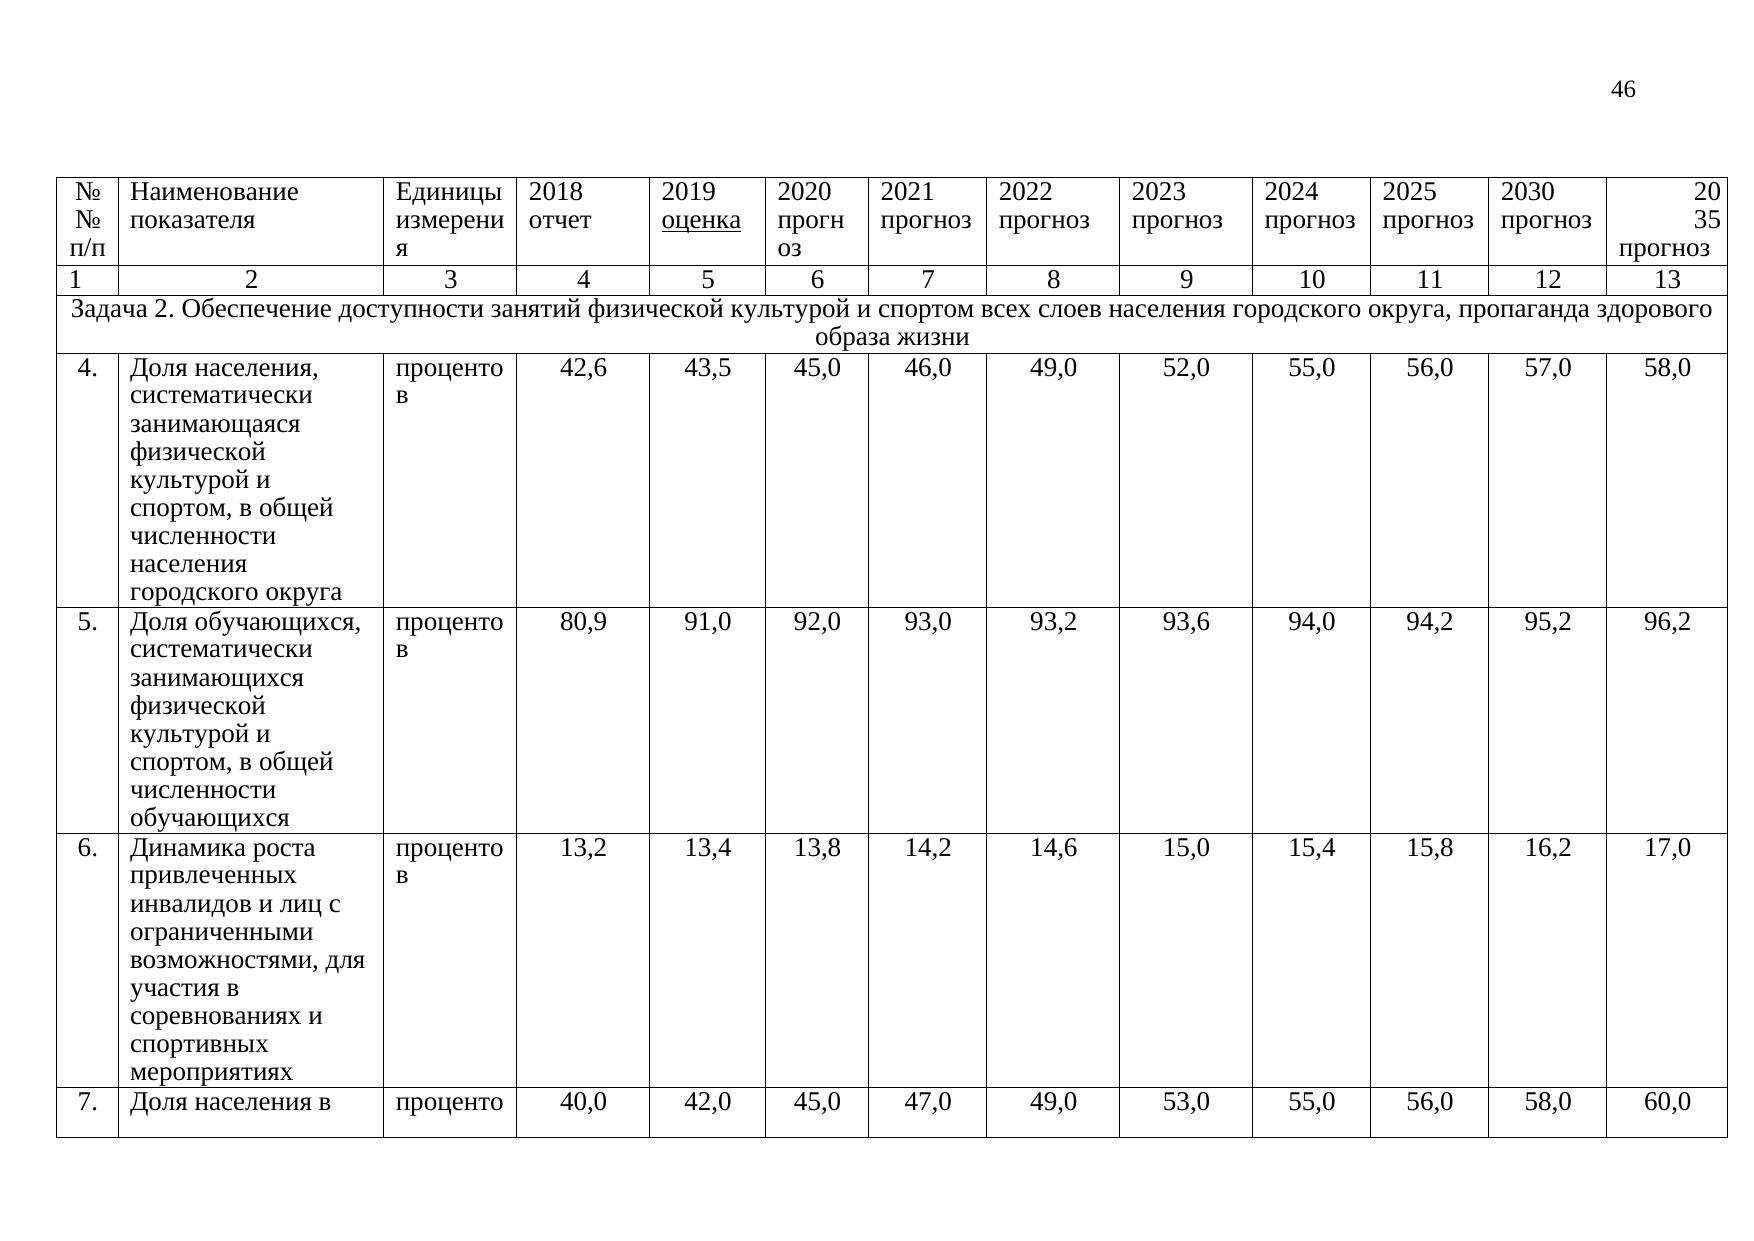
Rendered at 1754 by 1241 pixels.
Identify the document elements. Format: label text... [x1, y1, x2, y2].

table_cell 14,2 [869, 834, 986, 1087]
table_header №№ п/п [57, 178, 118, 265]
table_cell 1 [57, 266, 118, 294]
table_cell 13,2 [517, 834, 649, 1087]
table_cell 13,8 [766, 834, 868, 1087]
table_cell 5 [650, 266, 765, 294]
table_cell 9 [1120, 266, 1252, 294]
table_cell Динамика роста привлеченных инвалидов и лиц с ограниченными возможностями, для участия в соревнованиях и спортивных мероприятиях [119, 834, 383, 1087]
table_cell Задача 2. Обеспечение доступности занятий физической культурой и спортом всех слоев населения городского округа, пропаганда здорового образа жизни [57, 296, 1727, 352]
table_cell 5. [57, 608, 118, 832]
table_cell 57,0 [1489, 354, 1606, 607]
table_cell 45,0 [766, 1088, 868, 1137]
table_cell 45,0 [766, 354, 868, 607]
table_cell 95,2 [1489, 608, 1606, 832]
table_cell 42,0 [650, 1088, 765, 1137]
table_header 2018 отчет [517, 178, 649, 265]
table_cell 4. [57, 354, 118, 607]
table_cell 91,0 [650, 608, 765, 832]
table_cell 2 [119, 266, 383, 294]
table_header Наименование показателя [119, 178, 383, 265]
table_cell процентов [384, 1088, 516, 1137]
table_cell 7. [57, 1088, 118, 1137]
table_cell 14,6 [987, 834, 1119, 1087]
table_cell 60,0 [1607, 1088, 1727, 1137]
table_cell 43,5 [650, 354, 765, 607]
table_cell 49,0 [987, 354, 1119, 607]
table_header 2024 прогноз [1253, 178, 1370, 265]
table_cell 58,0 [1607, 354, 1727, 607]
table_cell 52,0 [1120, 354, 1252, 607]
table_cell 49,0 [987, 1088, 1119, 1137]
table_cell 92,0 [766, 608, 868, 832]
table_cell 94,2 [1371, 608, 1488, 832]
table_cell 93,2 [987, 608, 1119, 832]
table_cell 58,0 [1489, 1088, 1606, 1137]
table_cell 56,0 [1371, 1088, 1488, 1137]
table_cell Доля населения, систематически занимающаяся физической культурой и спортом, в общей численности населения городского округа [119, 354, 383, 607]
table_cell 93,6 [1120, 608, 1252, 832]
table_cell 7 [869, 266, 986, 294]
table_cell 53,0 [1120, 1088, 1252, 1137]
table_cell 56,0 [1371, 354, 1488, 607]
table_cell 15,4 [1253, 834, 1370, 1087]
table_cell 4 [517, 266, 649, 294]
table_cell 6. [57, 834, 118, 1087]
table_header Единицы измерения [384, 178, 516, 265]
table_cell 55,0 [1253, 354, 1370, 607]
table_cell процентов [384, 834, 516, 1087]
table_cell 3 [384, 266, 516, 294]
table_cell 17,0 [1607, 834, 1727, 1087]
table_cell 11 [1371, 266, 1488, 294]
table_cell 96,2 [1607, 608, 1727, 832]
table_header 2035 прогноз [1607, 178, 1727, 265]
table_cell Доля обучающихся, систематически занимающихся физической культурой и спортом, в общей численности обучающихся [119, 608, 383, 832]
table_header 2030 прогноз [1489, 178, 1606, 265]
table_cell 10 [1253, 266, 1370, 294]
table_cell 12 [1489, 266, 1606, 294]
table_cell процентов [384, 608, 516, 832]
table_header 2019 оценка [650, 178, 765, 265]
table_cell 15,0 [1120, 834, 1252, 1087]
table_cell 46,0 [869, 354, 986, 607]
table_cell 40,0 [517, 1088, 649, 1137]
table_header 2021 прогноз [869, 178, 986, 265]
table_cell 47,0 [869, 1088, 986, 1137]
table_cell 42,6 [517, 354, 649, 607]
table_cell 55,0 [1253, 1088, 1370, 1137]
table_cell 93,0 [869, 608, 986, 832]
table_cell процентов [384, 354, 516, 607]
table_cell 13,4 [650, 834, 765, 1087]
table_header 2025 прогноз [1371, 178, 1488, 265]
table_header 2022 прогноз [987, 178, 1119, 265]
table_cell 8 [987, 266, 1119, 294]
table_cell 13 [1607, 266, 1727, 294]
table_cell 15,8 [1371, 834, 1488, 1087]
table_header 2020 прогноз [766, 178, 868, 265]
table_cell 6 [766, 266, 868, 294]
table_cell 16,2 [1489, 834, 1606, 1087]
table_header 2023 прогноз [1120, 178, 1252, 265]
table_cell 80,9 [517, 608, 649, 832]
table_cell 94,0 [1253, 608, 1370, 832]
